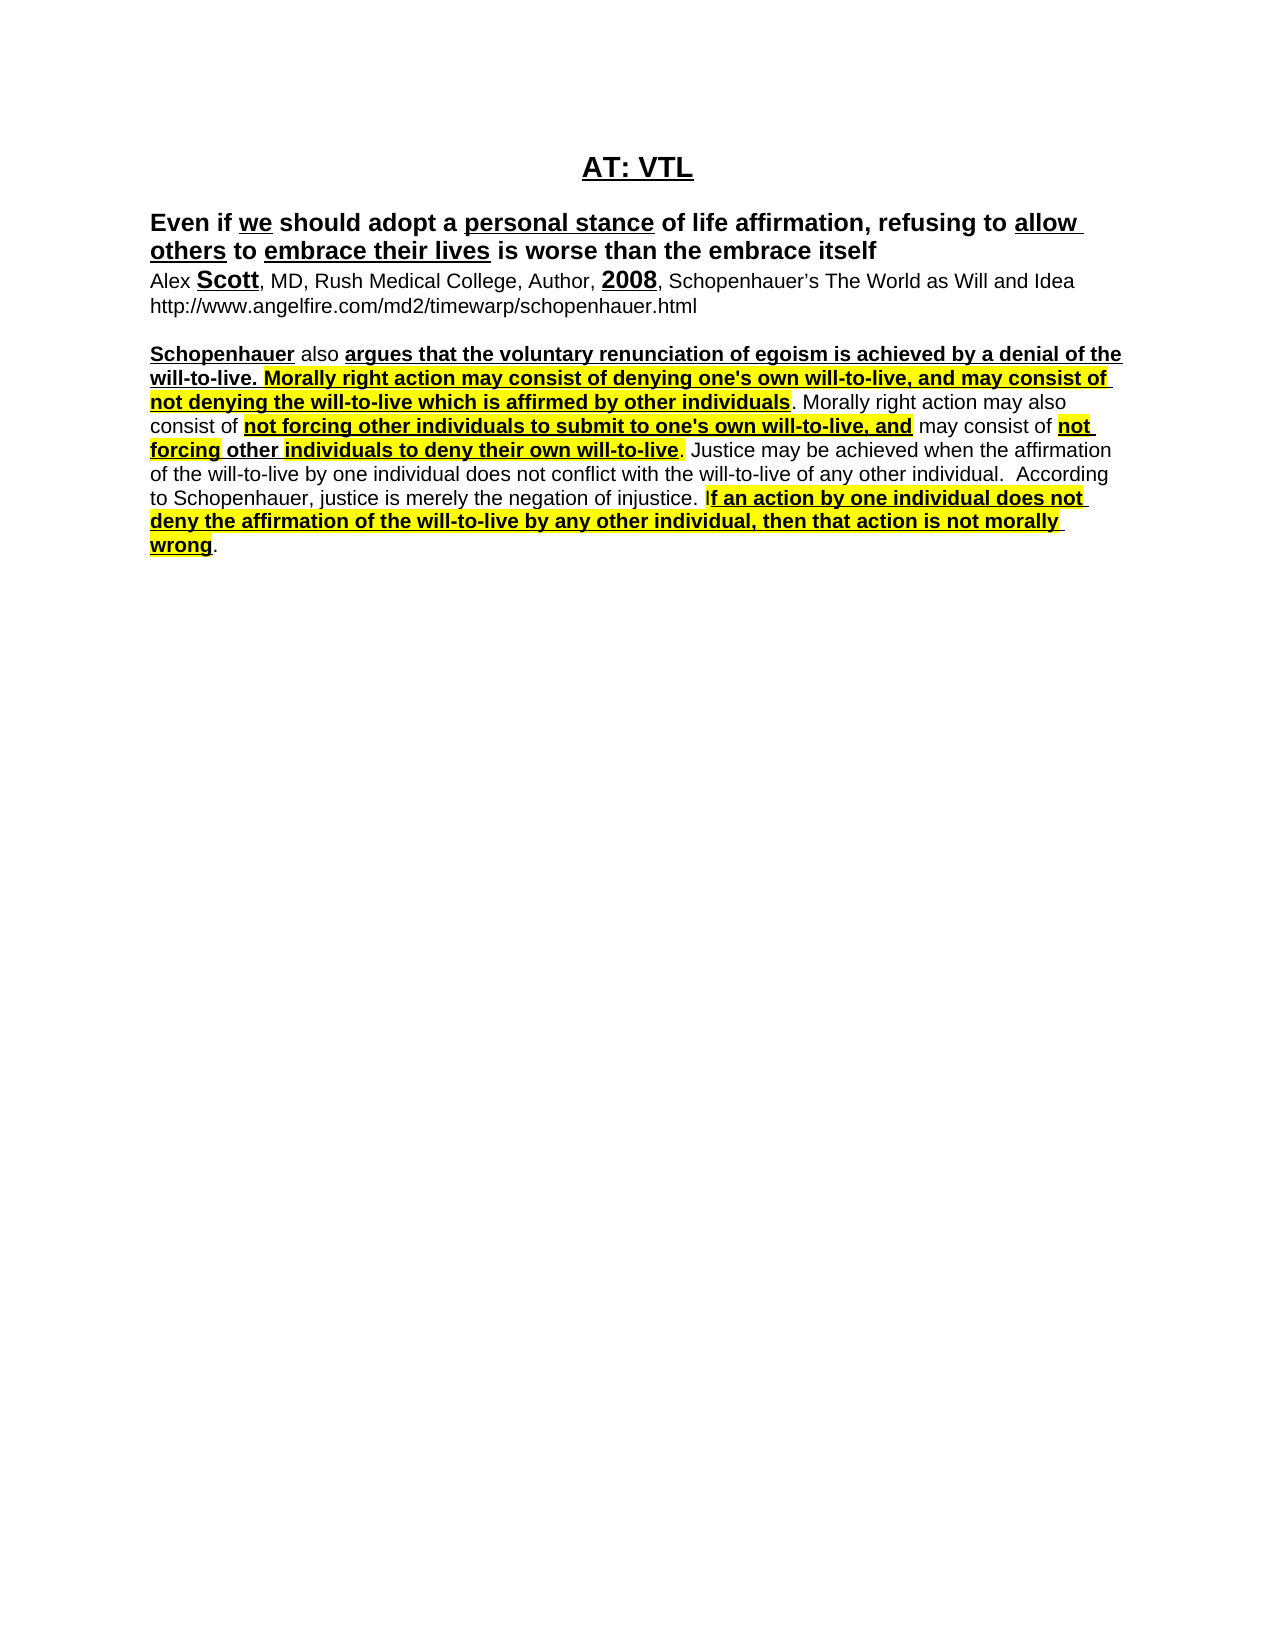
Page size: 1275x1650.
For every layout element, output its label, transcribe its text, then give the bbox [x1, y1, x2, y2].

text Even if we should adopt a personal stance of life affirmation, refusing to allow others to embrace their lives is worse than the embrace itself [150, 207, 1125, 265]
text Schopenhauer also argues that the voluntary renunciation of egoism is achieved by a denial of the will-to-live. Morally right action may consist of denying one's own will-to-live, and may consist of not denying the will-to-live which is affirmed by other individuals. Morally right action may also consist of not forcing other individuals to submit to one's own will-to-live, and may consist of not forcing other individuals to deny their own will-to-live. Justice may be achieved when the affirmation of the will-to-live by one individual does not conflict with the will-to-live of any other individual. According to Schopenhauer, justice is merely the negation of injustice. If an action by one individual does not deny the affirmation of the will-to-live by any other individual, then that action is not morally wrong. [150, 342, 1125, 557]
text Alex Scott, MD, Rush Medical College, Author, 2008, Schopenhauer’s The World as Will and Idea http://www.angelfire.com/md2/timewarp/schopenhauer.html [150, 265, 1125, 318]
subtitle at: vtl [150, 150, 1125, 183]
